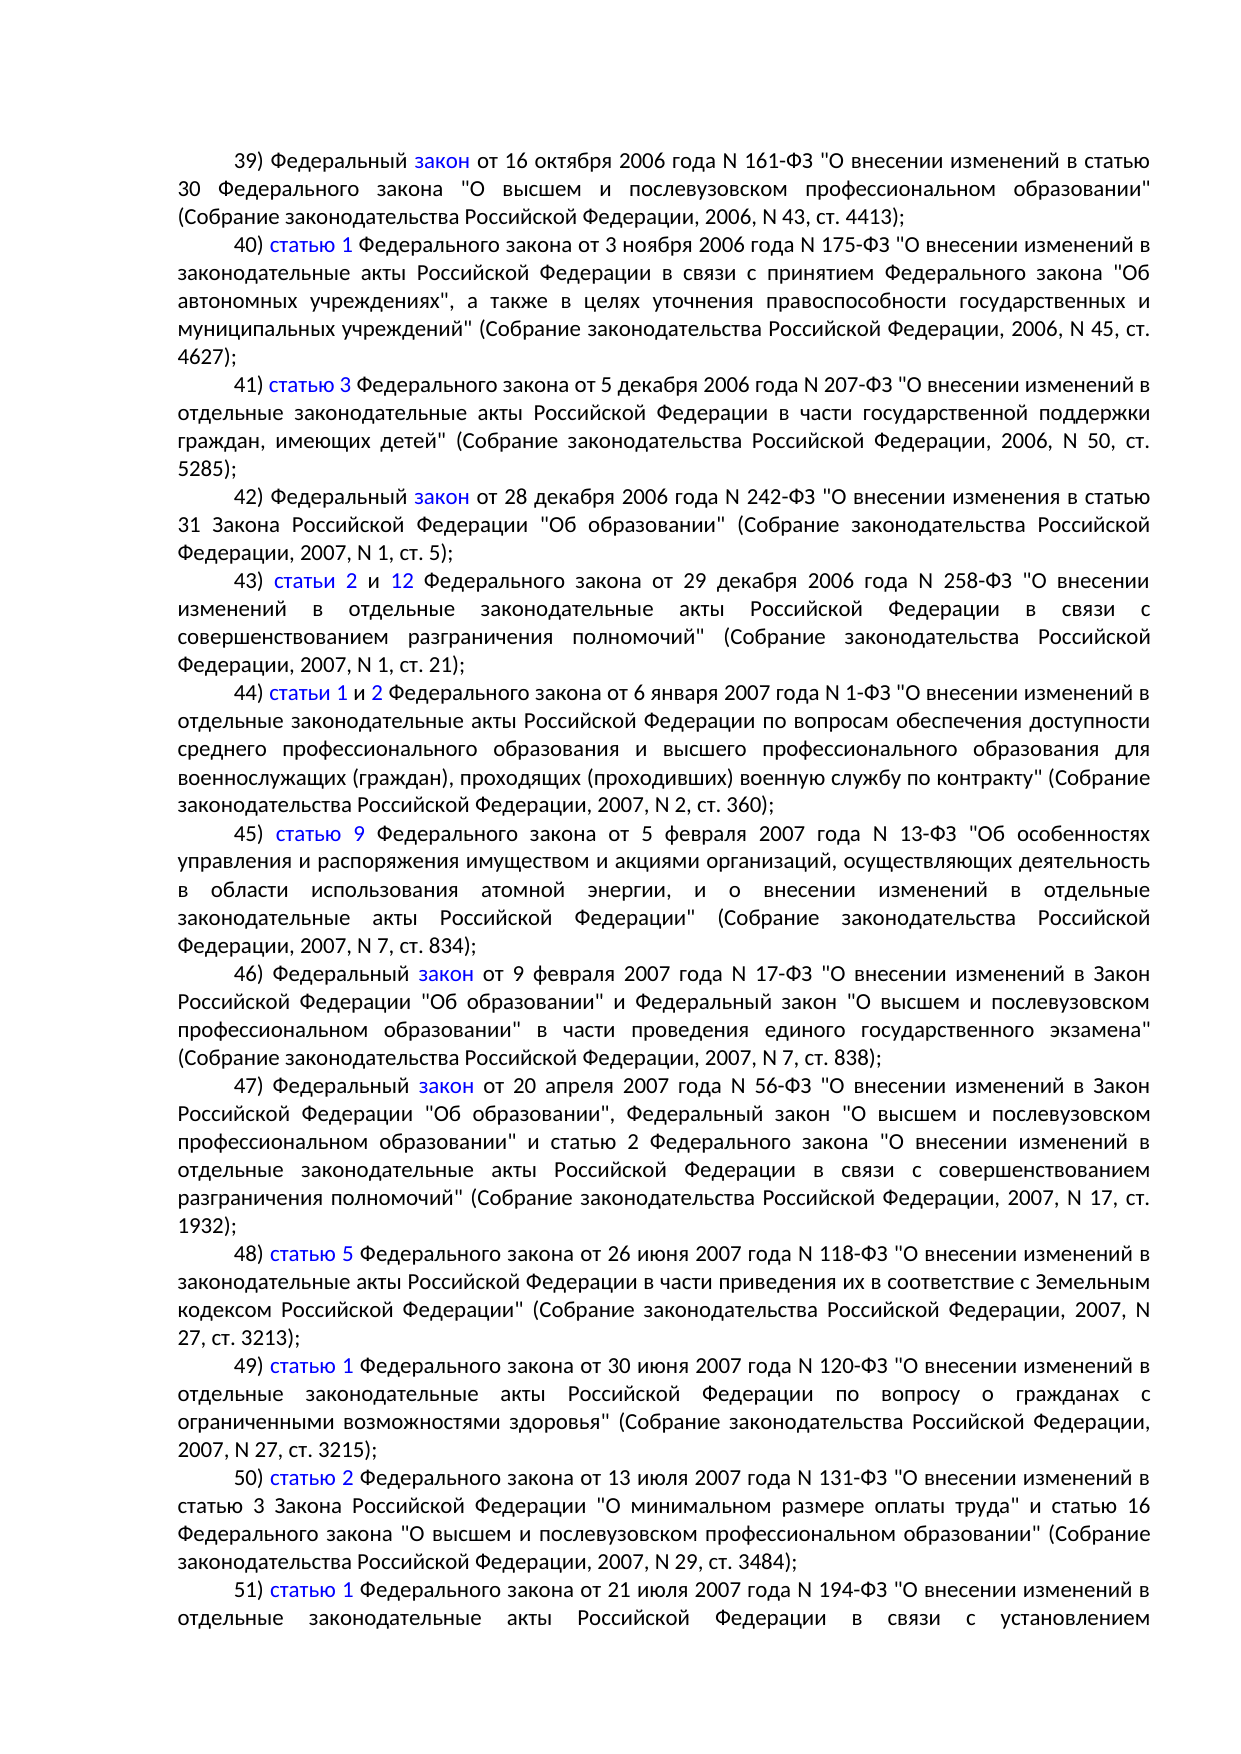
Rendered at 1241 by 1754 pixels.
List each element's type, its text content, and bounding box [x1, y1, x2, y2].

text 44) статьи 1 и 2 Федерального закона от 6 января 2007 года N 1-ФЗ "О внесении изменений в отдельные законодательные акты Российской Федерации по вопросам обеспечения доступности среднего профессионального образования и высшего профессионального образования для военнослужащих (граждан), проходящих (проходивших) военную службу по контракту" (Собрание законодательства Российской Федерации, 2007, N 2, ст. 360); [177, 678, 1152, 819]
text 41) статью 3 Федерального закона от 5 декабря 2006 года N 207-ФЗ "О внесении изменений в отдельные законодательные акты Российской Федерации в части государственной поддержки граждан, имеющих детей" (Собрание законодательства Российской Федерации, 2006, N 50, ст. 5285); [177, 370, 1152, 482]
text 47) Федеральный закон от 20 апреля 2007 года N 56-ФЗ "О внесении изменений в Закон Российской Федерации "Об образовании", Федеральный закон "О высшем и послевузовском профессиональном образовании" и статью 2 Федерального закона "О внесении изменений в отдельные законодательные акты Российской Федерации в связи с совершенствованием разграничения полномочий" (Собрание законодательства Российской Федерации, 2007, N 17, ст. 1932); [177, 1071, 1152, 1239]
text 40) статью 1 Федерального закона от 3 ноября 2006 года N 175-ФЗ "О внесении изменений в законодательные акты Российской Федерации в связи с принятием Федерального закона "Об автономных учреждениях", а также в целях уточнения правоспособности государственных и муниципальных учреждений" (Собрание законодательства Российской Федерации, 2006, N 45, ст. 4627); [177, 230, 1152, 370]
text 48) статью 5 Федерального закона от 26 июня 2007 года N 118-ФЗ "О внесении изменений в законодательные акты Российской Федерации в части приведения их в соответствие с Земельным кодексом Российской Федерации" (Собрание законодательства Российской Федерации, 2007, N 27, ст. 3213); [177, 1239, 1152, 1351]
text 49) статью 1 Федерального закона от 30 июня 2007 года N 120-ФЗ "О внесении изменений в отдельные законодательные акты Российской Федерации по вопросу о гражданах с ограниченными возможностями здоровья" (Собрание законодательства Российской Федерации, 2007, N 27, ст. 3215); [177, 1351, 1152, 1463]
text 42) Федеральный закон от 28 декабря 2006 года N 242-ФЗ "О внесении изменения в статью 31 Закона Российской Федерации "Об образовании" (Собрание законодательства Российской Федерации, 2007, N 1, ст. 5); [177, 482, 1152, 566]
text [177, 1575, 1152, 1631]
text 50) статью 2 Федерального закона от 13 июля 2007 года N 131-ФЗ "О внесении изменений в статью 3 Закона Российской Федерации "О минимальном размере оплаты труда" и статью 16 Федерального закона "О высшем и послевузовском профессиональном образовании" (Собрание законодательства Российской Федерации, 2007, N 29, ст. 3484); [177, 1463, 1152, 1575]
text 39) Федеральный закон от 16 октября 2006 года N 161-ФЗ "О внесении изменений в статью 30 Федерального закона "О высшем и послевузовском профессиональном образовании" (Собрание законодательства Российской Федерации, 2006, N 43, ст. 4413); [177, 146, 1152, 230]
text 45) статью 9 Федерального закона от 5 февраля 2007 года N 13-ФЗ "Об особенностях управления и распоряжения имуществом и акциями организаций, осуществляющих деятельность в области использования атомной энергии, и о внесении изменений в отдельные законодательные акты Российской Федерации" (Собрание законодательства Российской Федерации, 2007, N 7, ст. 834); [177, 819, 1152, 959]
text 43) статьи 2 и 12 Федерального закона от 29 декабря 2006 года N 258-ФЗ "О внесении изменений в отдельные законодательные акты Российской Федерации в связи с совершенствованием разграничения полномочий" (Собрание законодательства Российской Федерации, 2007, N 1, ст. 21); [177, 566, 1152, 678]
text 46) Федеральный закон от 9 февраля 2007 года N 17-ФЗ "О внесении изменений в Закон Российской Федерации "Об образовании" и Федеральный закон "О высшем и послевузовском профессиональном образовании" в части проведения единого государственного экзамена" (Собрание законодательства Российской Федерации, 2007, N 7, ст. 838); [177, 959, 1152, 1071]
